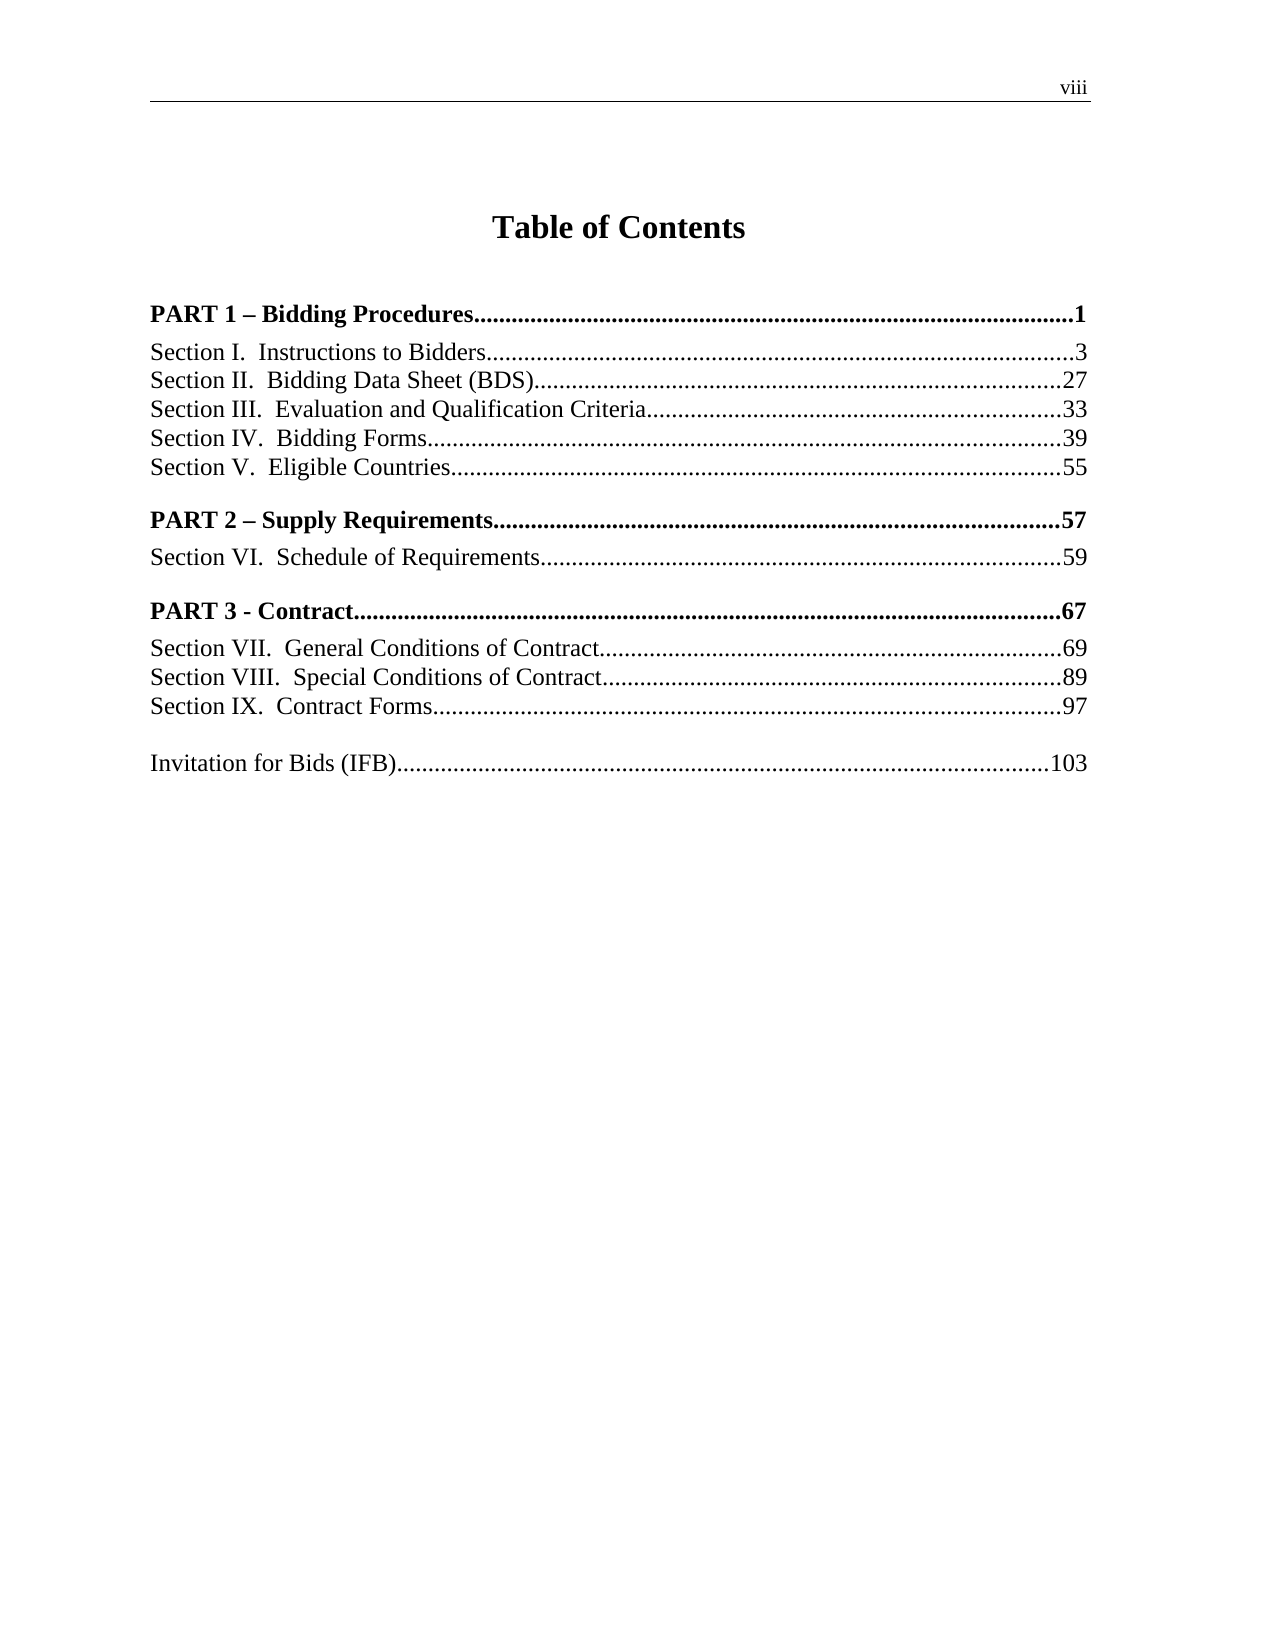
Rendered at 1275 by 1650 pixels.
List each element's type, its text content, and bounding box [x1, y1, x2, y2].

text PART 3 - Contract 67 [150, 596, 1087, 625]
text PART 2 – Supply Requirements 57 [150, 505, 1087, 534]
text Section V. Eligible Countries 55 [150, 452, 1087, 480]
text Section VII. General Conditions of Contract 69 [150, 633, 1087, 662]
text Section II. Bidding Data Sheet (BDS) 27 [150, 365, 1087, 394]
text Section I. Instructions to Bidders 3 [150, 337, 1087, 365]
text Invitation for Bids (IFB) 103 [150, 748, 1087, 777]
text Section IX. Contract Forms 97 [150, 691, 1087, 719]
text Section IV. Bidding Forms 39 [150, 423, 1087, 452]
text Table of Contents [150, 207, 1087, 246]
text Section III. Evaluation and Qualification Criteria 33 [150, 394, 1087, 423]
text PART 1 – Bidding Procedures 1 [150, 299, 1087, 328]
text Section VIII. Special Conditions of Contract 89 [150, 662, 1087, 691]
text Section VI. Schedule of Requirements 59 [150, 542, 1087, 571]
